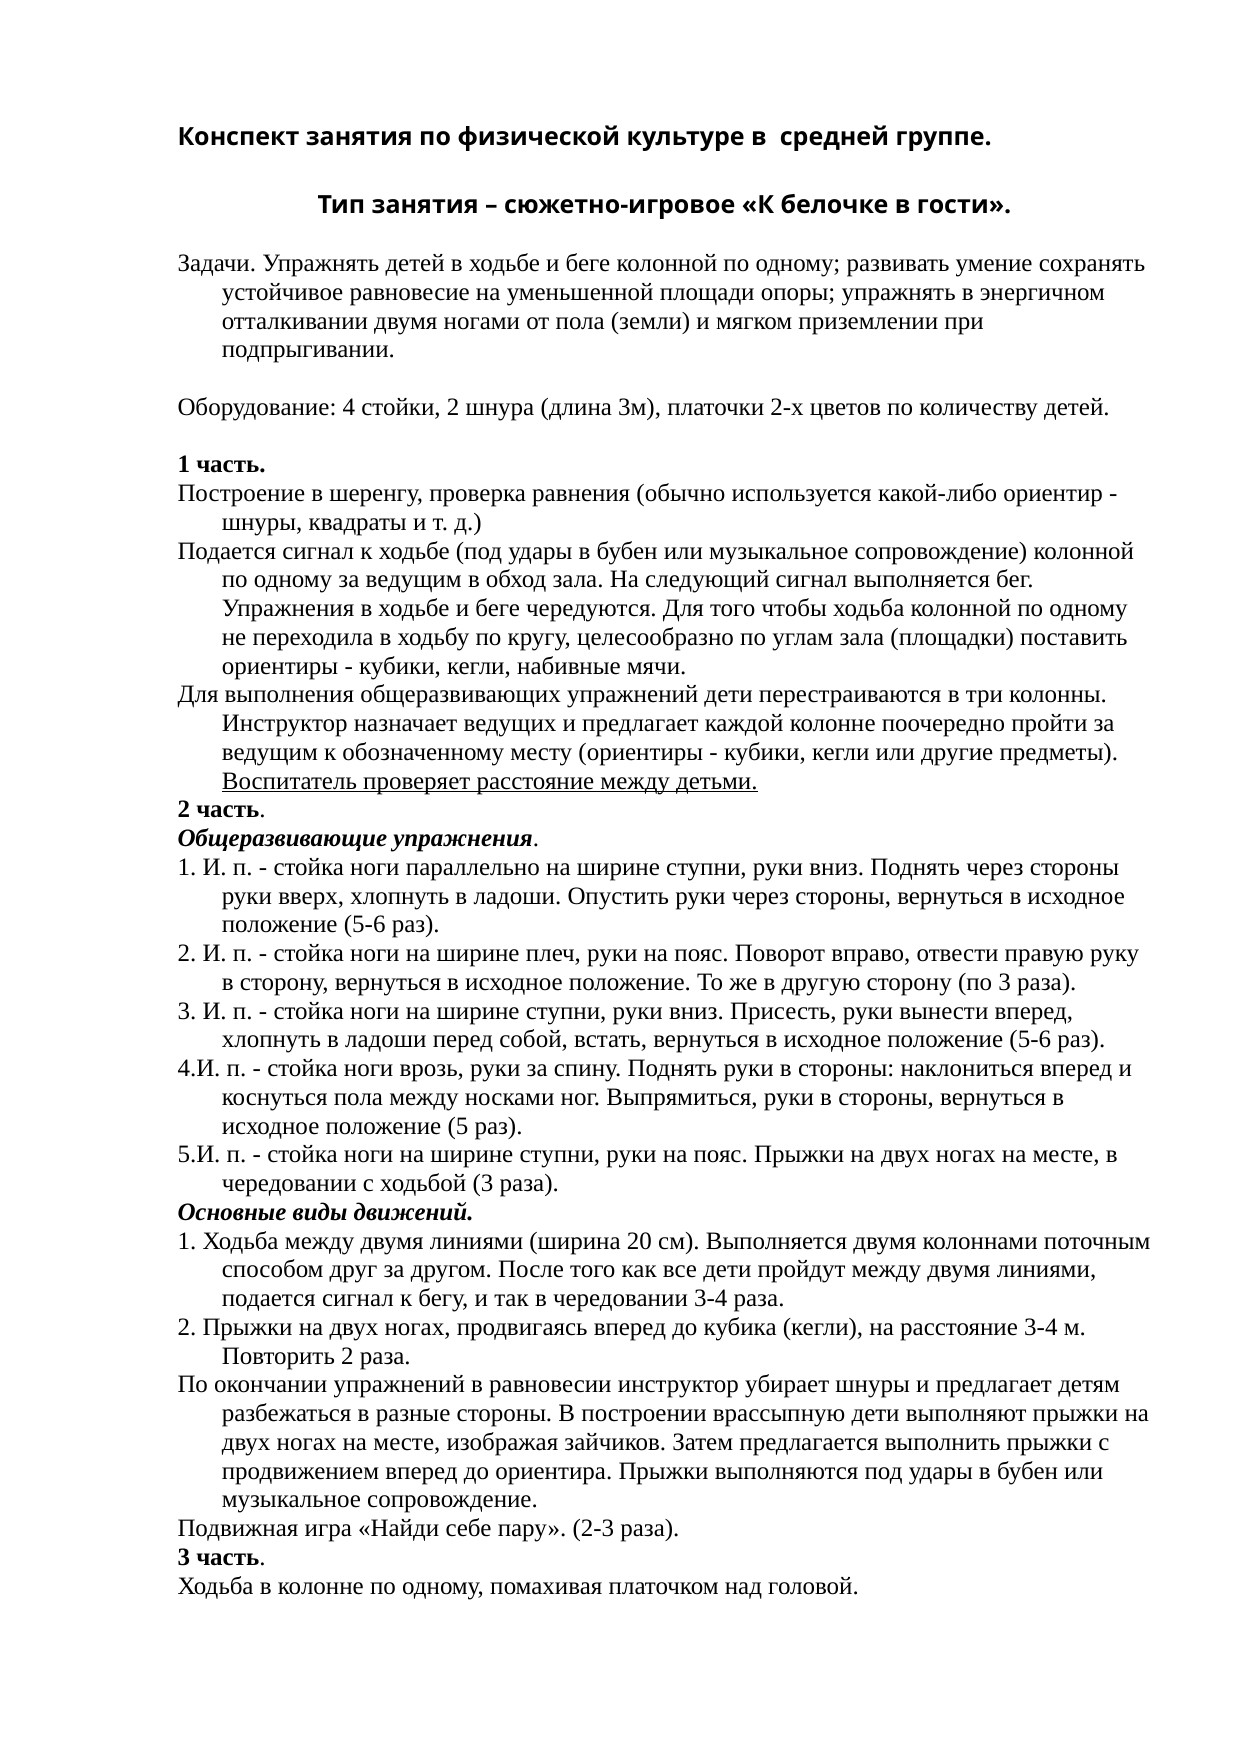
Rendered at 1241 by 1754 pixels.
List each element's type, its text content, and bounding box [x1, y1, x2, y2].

text Построение в шеренгу, проверка равнения (обычно используется какой-либо ориентир - шнуры, квадраты и т. д.) [177, 478, 1152, 536]
text Задачи. Упражнять детей в ходьбе и беге колонной по одному; развивать умение сохранять устойчивое равновесие на уменьшенной площади опоры; упражнять в энергичном отталкивании двумя ногами от пола (земли) и мягком приземлении при подпрыгивании. [177, 248, 1152, 363]
text 2. И. п. - стойка ноги на ширине плеч, руки на пояс. Поворот вправо, отвести правую руку в сторону, вернуться в исходное положение. То же в другую сторону (по 3 раза). [177, 938, 1152, 996]
text Для выполнения общеразвивающих упражнений дети перестраиваются в три колонны. Инструктор назначает ведущих и предлагает каждой колонне поочередно пройти за ведущим к обозначенному месту (ориентиры - кубики, кегли или другие предметы). Воспитатель проверяет расстояние между детьми. [177, 679, 1152, 794]
text Тип занятия – сюжетно-игровое «К белочке в гости». [177, 186, 1152, 220]
text 3 часть. [177, 1542, 1152, 1571]
text 1. Ходьба между двумя линиями (ширина 20 см). Выполняется двумя колоннами поточным способом друг за другом. После того как все дети пройдут между двумя линиями, подается сигнал к бегу, и так в чередовании 3-4 раза. [177, 1226, 1152, 1312]
text Подвижная игра «Найди себе пару». (2-3 раза). [177, 1513, 1152, 1542]
text Общеразвивающие упражнения. [177, 823, 1152, 852]
text Ходьба в колонне по одному, помахивая платочком над головой. [177, 1571, 1152, 1599]
text Оборудование: 4 стойки, 2 шнура (длина 3м), платочки 2-х цветов по количеству детей. [177, 392, 1152, 421]
text Подается сигнал к ходьбе (под удары в бубен или музыкальное сопровождение) колонной по одному за ведущим в обход зала. На следующий сигнал выполняется бег. Упражнения в ходьбе и беге чередуются. Для того чтобы ходьба колонной по одному не переходила в ходьбу по кругу, целесообразно по углам зала (площадки) поставить ориентиры - кубики, кегли, набивные мячи. [177, 536, 1152, 679]
text 3. И. п. - стойка ноги на ширине ступни, руки вниз. Присесть, руки вынести вперед, хлопнуть в ладоши перед собой, встать, вернуться в исходное положение (5-6 раз). [177, 996, 1152, 1053]
text Конспект занятия по физической культуре в средней группе. [177, 118, 1152, 152]
text По окончании упражнений в равновесии инструктор убирает шнуры и предлагает детям разбежаться в разные стороны. В построении врассыпную дети выполняют прыжки на двух ногах на месте, изображая зайчиков. Затем предлагается выполнить прыжки с продвижением вперед до ориентира. Прыжки выполняются под удары в бубен или музыкальное сопровождение. [177, 1369, 1152, 1513]
text 2. Прыжки на двух ногах, продвигаясь вперед до кубика (кегли), на расстояние 3-4 м. Повторить 2 раза. [177, 1312, 1152, 1369]
text 5.И. п. - стойка ноги на ширине ступни, руки на пояс. Прыжки на двух ногах на месте, в чередовании с ходьбой (3 раза). [177, 1139, 1152, 1197]
text 4.И. п. - стойка ноги врозь, руки за спину. Поднять руки в стороны: наклониться вперед и коснуться пола между носками ног. Выпрямиться, руки в стороны, вернуться в исходное положение (5 раз). [177, 1053, 1152, 1139]
text Основные виды движений. [177, 1197, 1152, 1226]
text 2 часть. [177, 794, 1152, 823]
text 1 часть. [177, 449, 1152, 478]
text 1. И. п. - стойка ноги параллельно на ширине ступни, руки вниз. Поднять через стороны руки вверх, хлопнуть в ладоши. Опустить руки через стороны, вернуться в исходное положение (5-6 раз). [177, 852, 1152, 938]
